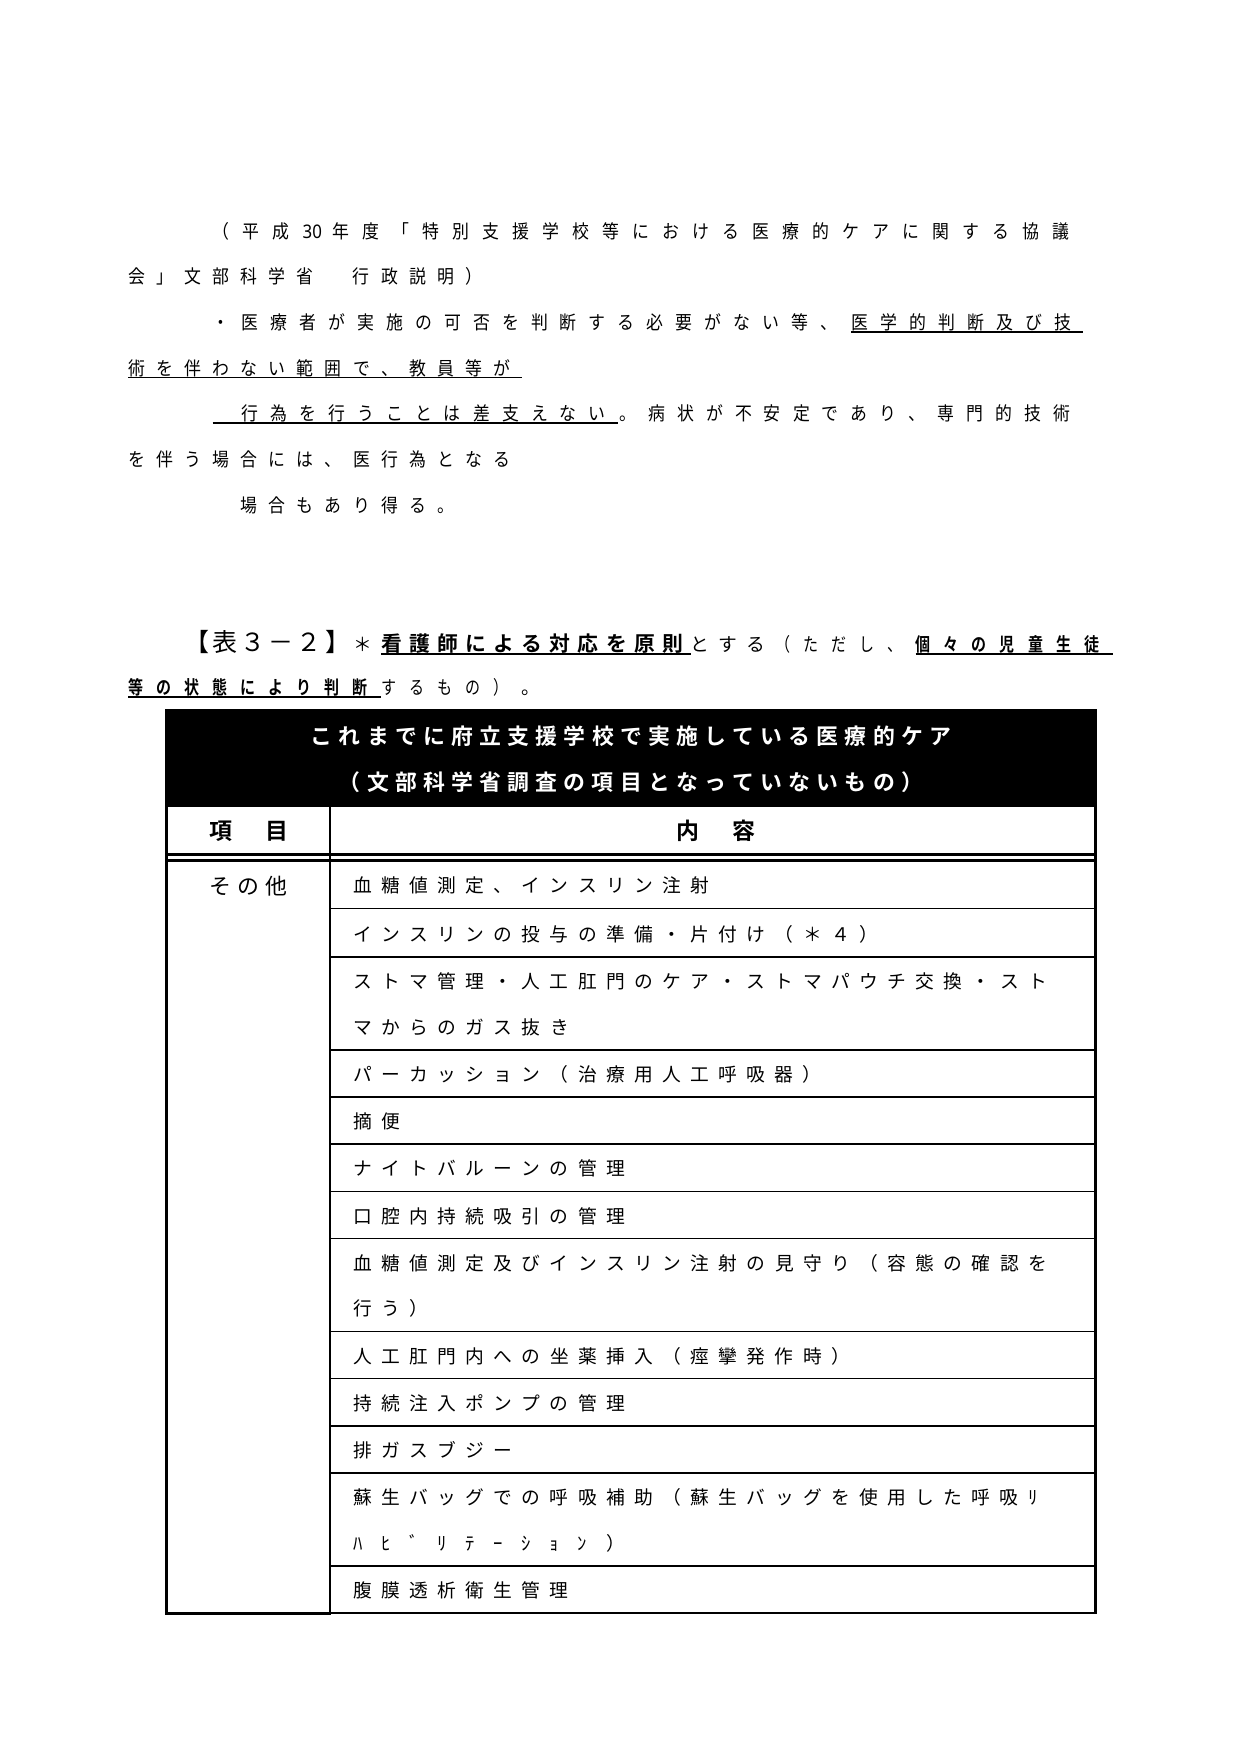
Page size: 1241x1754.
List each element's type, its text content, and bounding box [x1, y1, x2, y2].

text 行為を行うことは差支えない。病状が不安定であり、専門的技術を伴う場合には、医行為となる [128, 390, 1083, 481]
text 場合もあり得る。 [128, 481, 1083, 527]
table_cell 排ガスブジー [331, 1427, 1094, 1472]
table_cell ストマ管理・人工肛門のケア・ストマパウチ交換・ストマからのガス抜き [331, 958, 1094, 1049]
table_cell 持続注入ポンプの管理 [331, 1379, 1094, 1425]
table_cell 摘便 [331, 1098, 1094, 1143]
table_cell インスリンの投与の準備・片付け（＊４） [331, 909, 1094, 956]
table_cell 人工肛門内への坐薬挿入（痙攣発作時） [331, 1332, 1094, 1378]
table_cell 血糖値測定及びインスリン注射の見守り（容態の確認を行う） [331, 1239, 1094, 1331]
table_cell 項 目 [168, 807, 329, 852]
table_cell パーカッション（治療用人工呼吸器） [331, 1051, 1094, 1096]
table_cell その他 [168, 862, 329, 1612]
table_cell 蘇生バッグでの呼吸補助（蘇生バッグを使用した呼吸ﾘﾊﾋﾞﾘﾃｰｼｮﾝ） [331, 1474, 1094, 1565]
text （平成30年度「特別支援学校等における医療的ケアに関する協議会」文部科学省 行政説明） [128, 207, 1083, 299]
table_cell 血糖値測定、インスリン注射 [331, 862, 1094, 907]
text 【表３－２】＊看護師による対応を原則とする（ただし、個々の児童生徒等の状態により判断するもの）。 [128, 618, 1112, 709]
table_header これまでに府立支援学校で実施している医療的ケア （文部科学省調査の項目となっていないもの） [168, 713, 1094, 804]
table_cell 内 容 [331, 807, 1094, 852]
table_cell ナイトバルーンの管理 [331, 1145, 1094, 1191]
table_cell 口腔内持続吸引の管理 [331, 1192, 1094, 1238]
text ・医療者が実施の可否を判断する必要がない等、医学的判断及び技術を伴わない範囲で、教員等が [128, 299, 1083, 390]
table_cell 腹膜透析衛生管理 [331, 1567, 1094, 1612]
